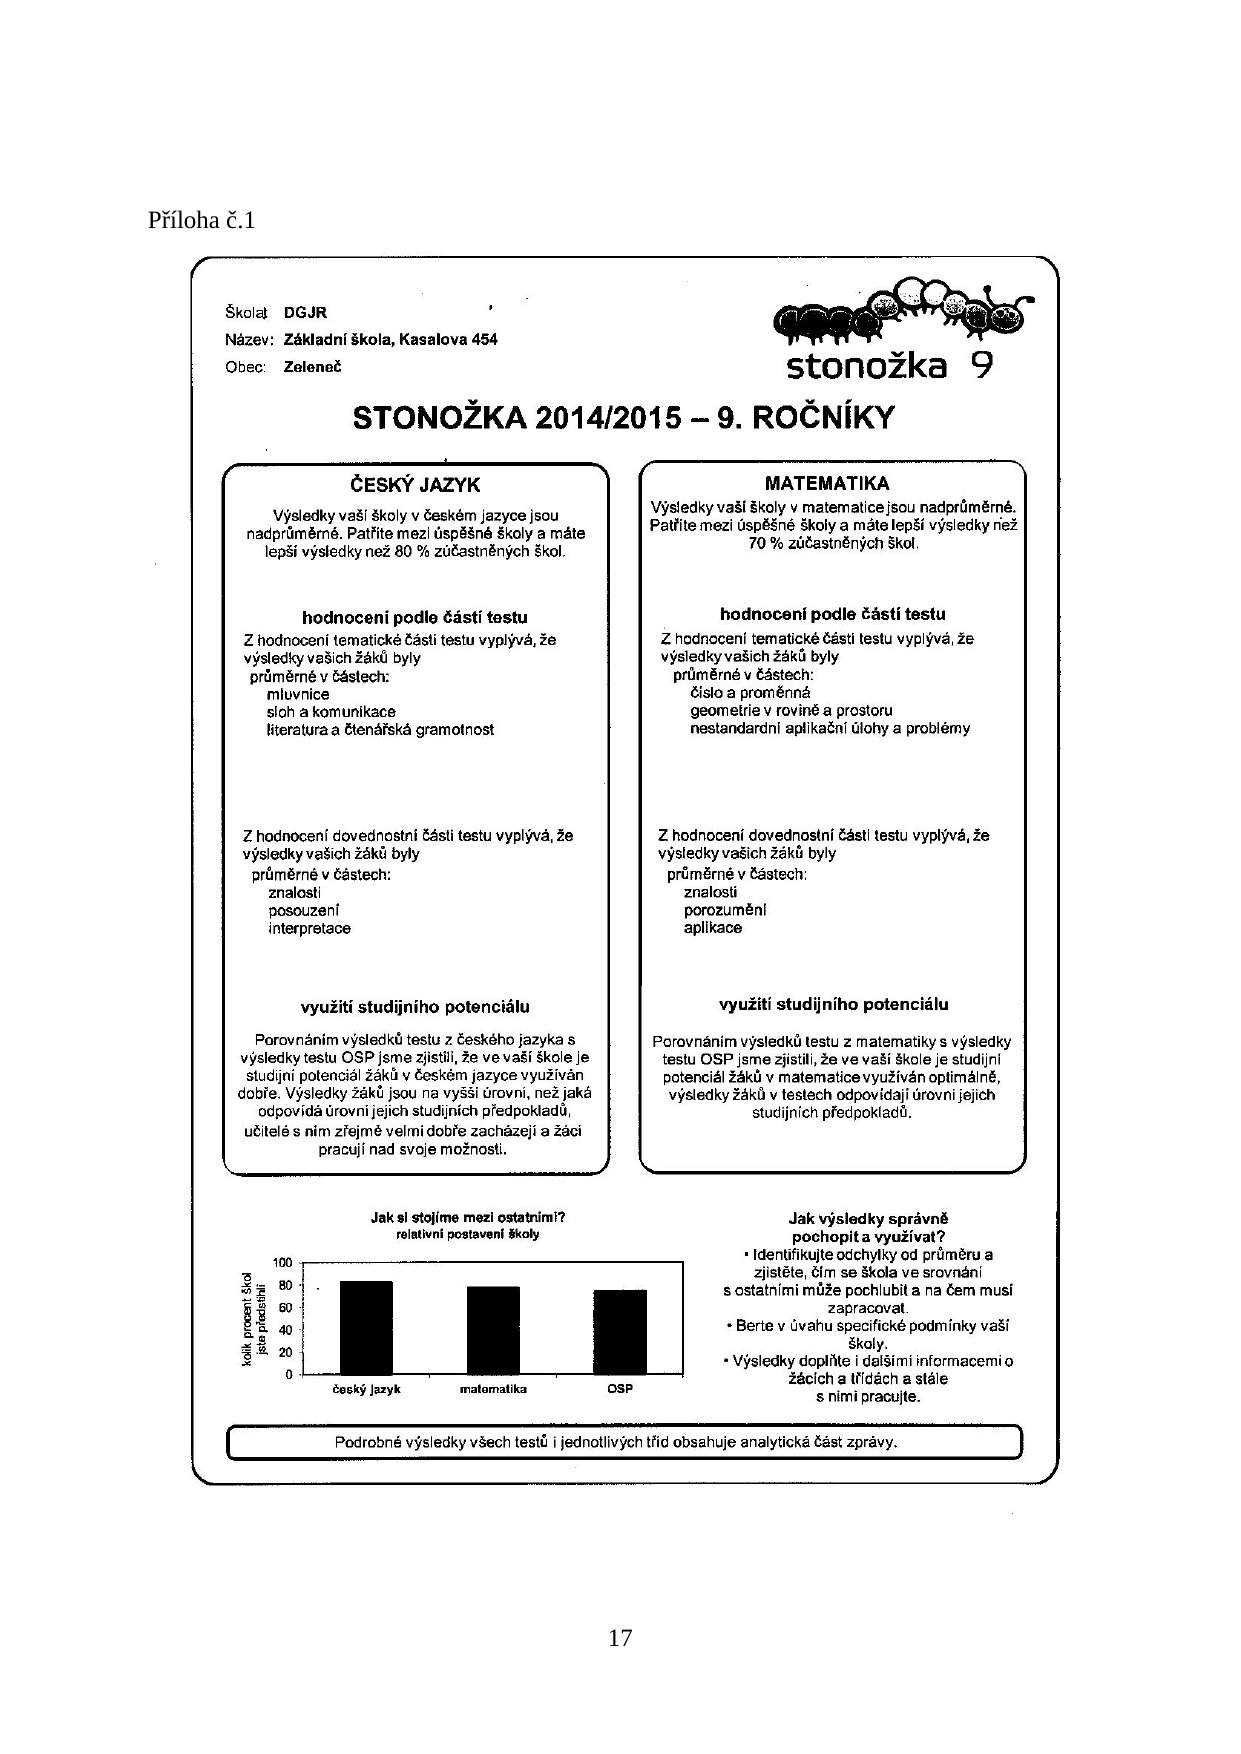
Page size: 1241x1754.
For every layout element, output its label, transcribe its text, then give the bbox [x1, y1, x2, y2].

picture [147, 233, 1093, 1534]
text Příloha č.1 [148, 205, 1093, 233]
